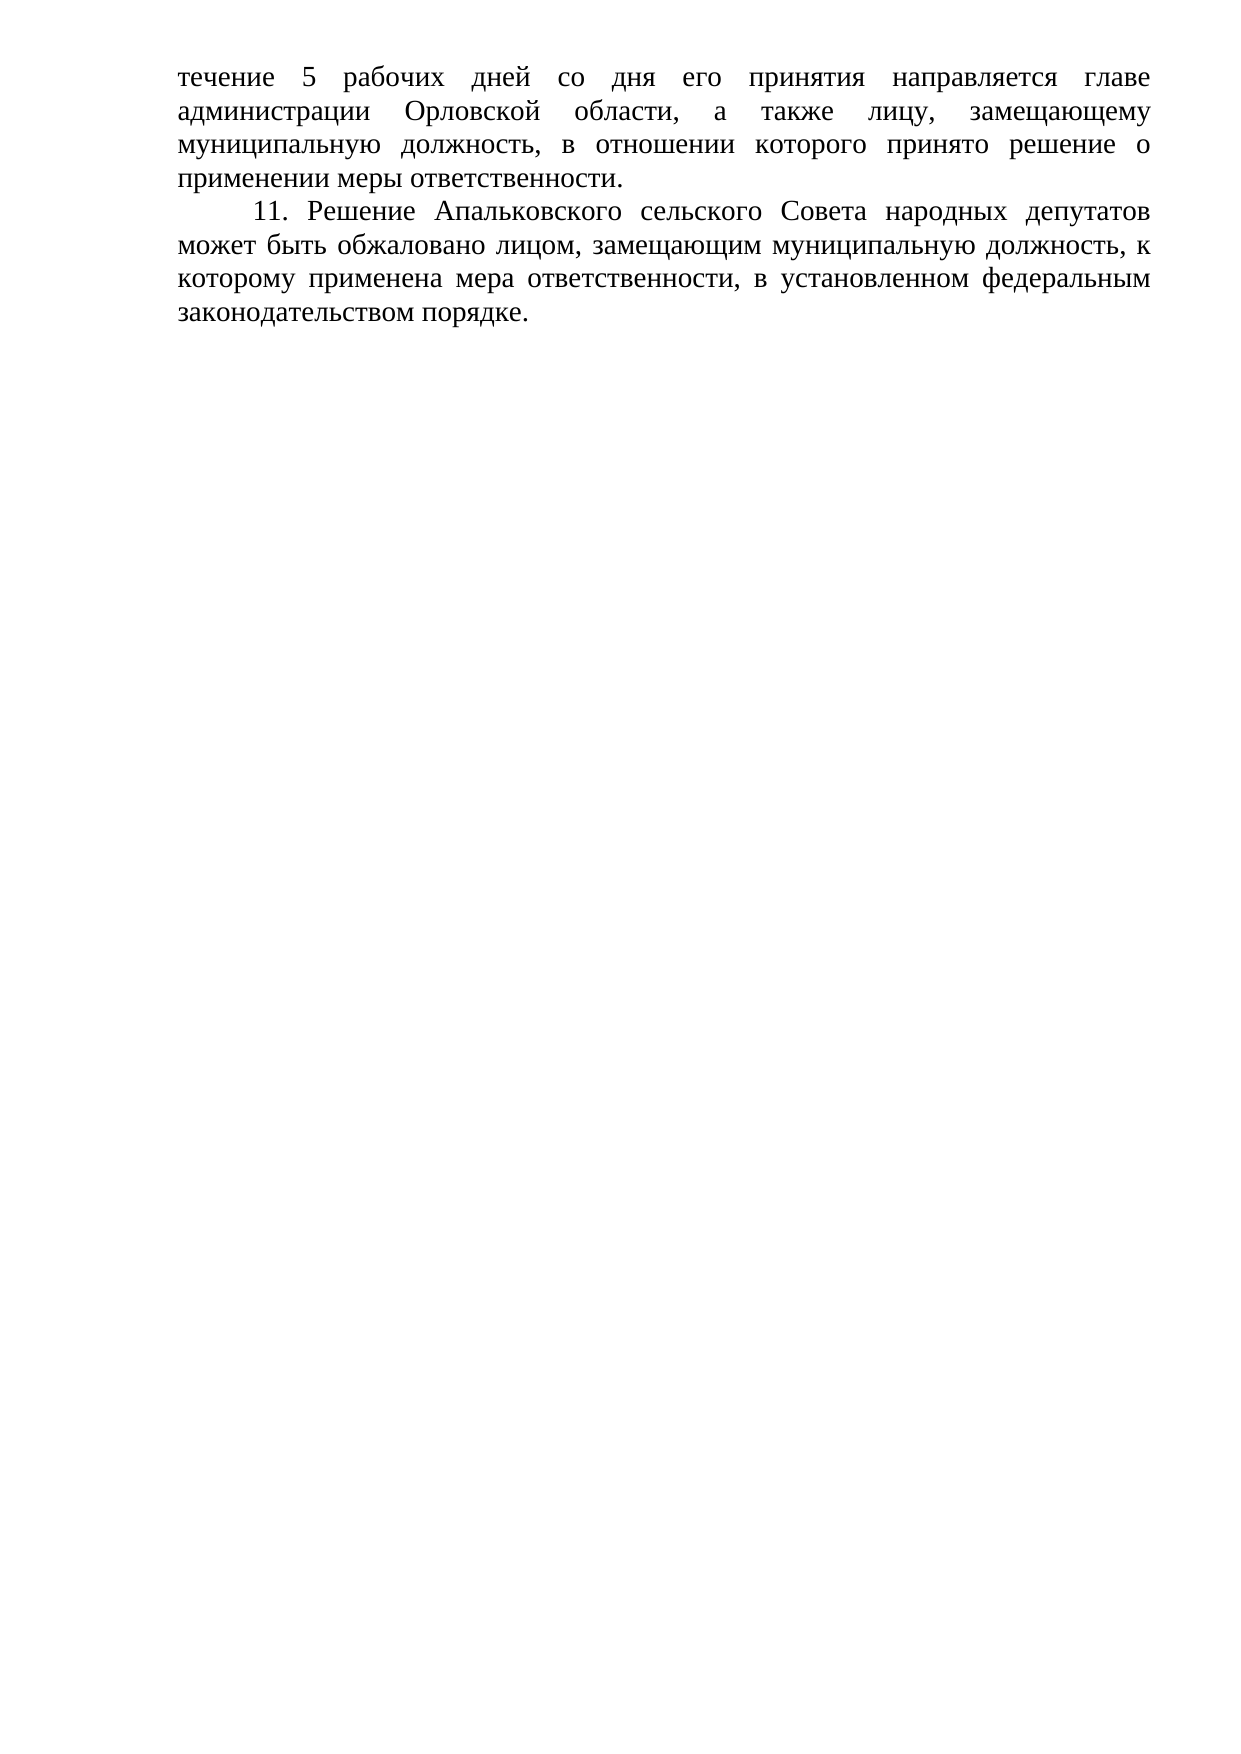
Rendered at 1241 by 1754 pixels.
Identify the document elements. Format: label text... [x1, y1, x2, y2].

text 11. Решение Апальковского сельского Совета народных депутатов может быть обжаловано лицом, замещающим муниципальную должность, к которому применена мера ответственности, в установленном федеральным законодательством порядке. [177, 193, 1152, 327]
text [177, 59, 1152, 193]
